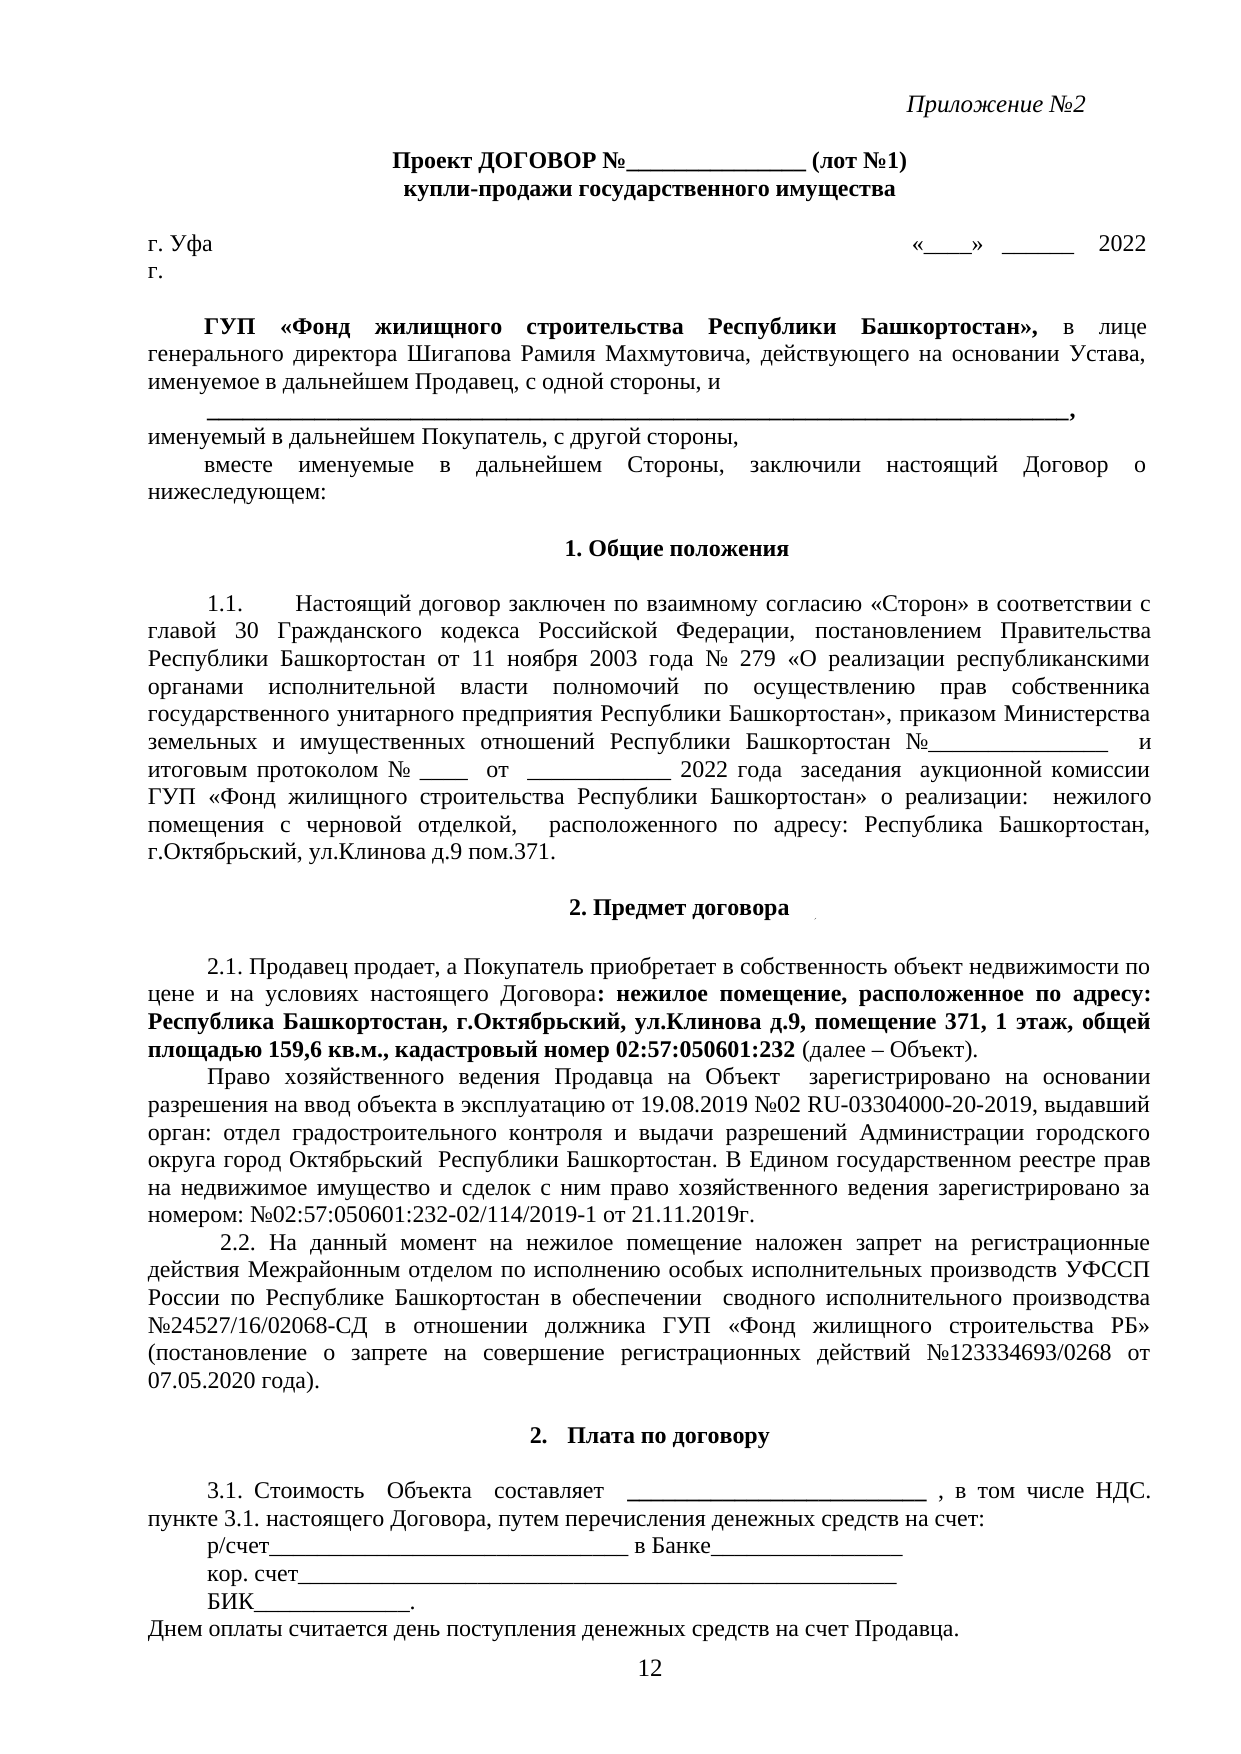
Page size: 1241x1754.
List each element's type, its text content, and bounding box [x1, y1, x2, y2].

text Днем оплаты считается день поступления денежных средств на счет Продавца. [148, 1614, 1147, 1642]
text р/счет______________________________ в Банке________________ [148, 1532, 1147, 1559]
text 2.2. На данный момент на нежилое помещение наложен запрет на регистрационные действия Межрайонным отделом по исполнению особых исполнительных производств УФССП России по Республике Башкортостан в обеспечении сводного исполнительного производства №24527/16/02068-СД в отношении должника ГУП «Фонд жилищного строительства РБ» (постановление о запрете на совершение регистрационных действий №123334693/0268 от 07.05.2020 года). [148, 1228, 1152, 1393]
text 2. Предмет договора [148, 893, 1152, 920]
text 3.1. Стоимость Объекта составляет _________________________ , в том числе НДС. пункте 3.1. настоящего Договора, путем перечисления денежных средств на счет: [148, 1476, 1152, 1532]
text вместе именуемые в дальнейшем Стороны, заключили настоящий Договор о нижеследующем: [148, 450, 1147, 505]
text 1. Общие положения [148, 534, 1147, 561]
text ________________________________________________________________________, именуемый в дальнейшем Покупатель, с другой стороны, [148, 394, 1152, 450]
text купли-продажи государственного имущества [148, 174, 1152, 201]
text Проект ДОГОВОР №_______________ (лот №1) [148, 146, 1152, 174]
list Плата по договору [148, 1421, 1152, 1449]
list г. Уфа «____» ______ 2022 г. [148, 229, 1152, 284]
text 2.1. Продавец продает, а Покупатель приобретает в собственность объект недвижимости по цене и на условиях настоящего Договора: нежилое помещение, расположенное по адресу: Республика Башкортостан, г.Октябрьский, ул.Клинова д.9, помещение 371, 1 этаж, общей площадью 159,6 кв.м., кадастровый номер 02:57:050601:232 (далее – Объект). [148, 952, 1152, 1062]
text кор. счет__________________________________________________ [148, 1559, 1147, 1587]
text ГУП «Фонд жилищного строительства Республики Башкортостан», в лице генерального директора Шигапова Рамиля Махмутовича, действующего на основании Устава, именуемое в дальнейшем Продавец, с одной стороны, и [148, 312, 1147, 394]
text Право хозяйственного ведения Продавца на Объект зарегистрировано на основании разрешения на ввод объекта в эксплуатацию от 19.08.2019 №02 RU-03304000-20-2019, выдавший орган: отдел градостроительного контроля и выдачи разрешений Администрации городского округа город Октябрьский Республики Башкортостан. В Едином государственном реестре прав на недвижимое имущество и сделок с ним право хозяйственного ведения зарегистрировано за номером: №02:57:050601:232-02/114/2019-1 от 21.11.2019г. [148, 1062, 1152, 1228]
list Настоящий договор заключен по взаимному согласию «Сторон» в соответствии с главой 30 Гражданского кодекса Российской Федерации, постановлением Правительства Республики Башкортостан от 11 ноября 2003 года № 279 «О реализации республиканскими органами исполнительной власти полномочий по осуществлению прав собственника государственного унитарного предприятия Республики Башкортостан», приказом Министерства земельных и имущественных отношений Республики Башкортостан №_______________ и итоговым протоколом № ____ от ____________ 2022 года заседания аукционной комиссии ГУП «Фонд жилищного строительства Республики Башкортостан» о реализации: нежилого помещения с черновой отделкой, расположенного по адресу: Республика Башкортостан, г.Октябрьский, ул.Клинова д.9 пом.371. [148, 589, 1152, 865]
list Приложение №2 [856, 89, 1152, 117]
text БИК_____________. [148, 1587, 1147, 1614]
